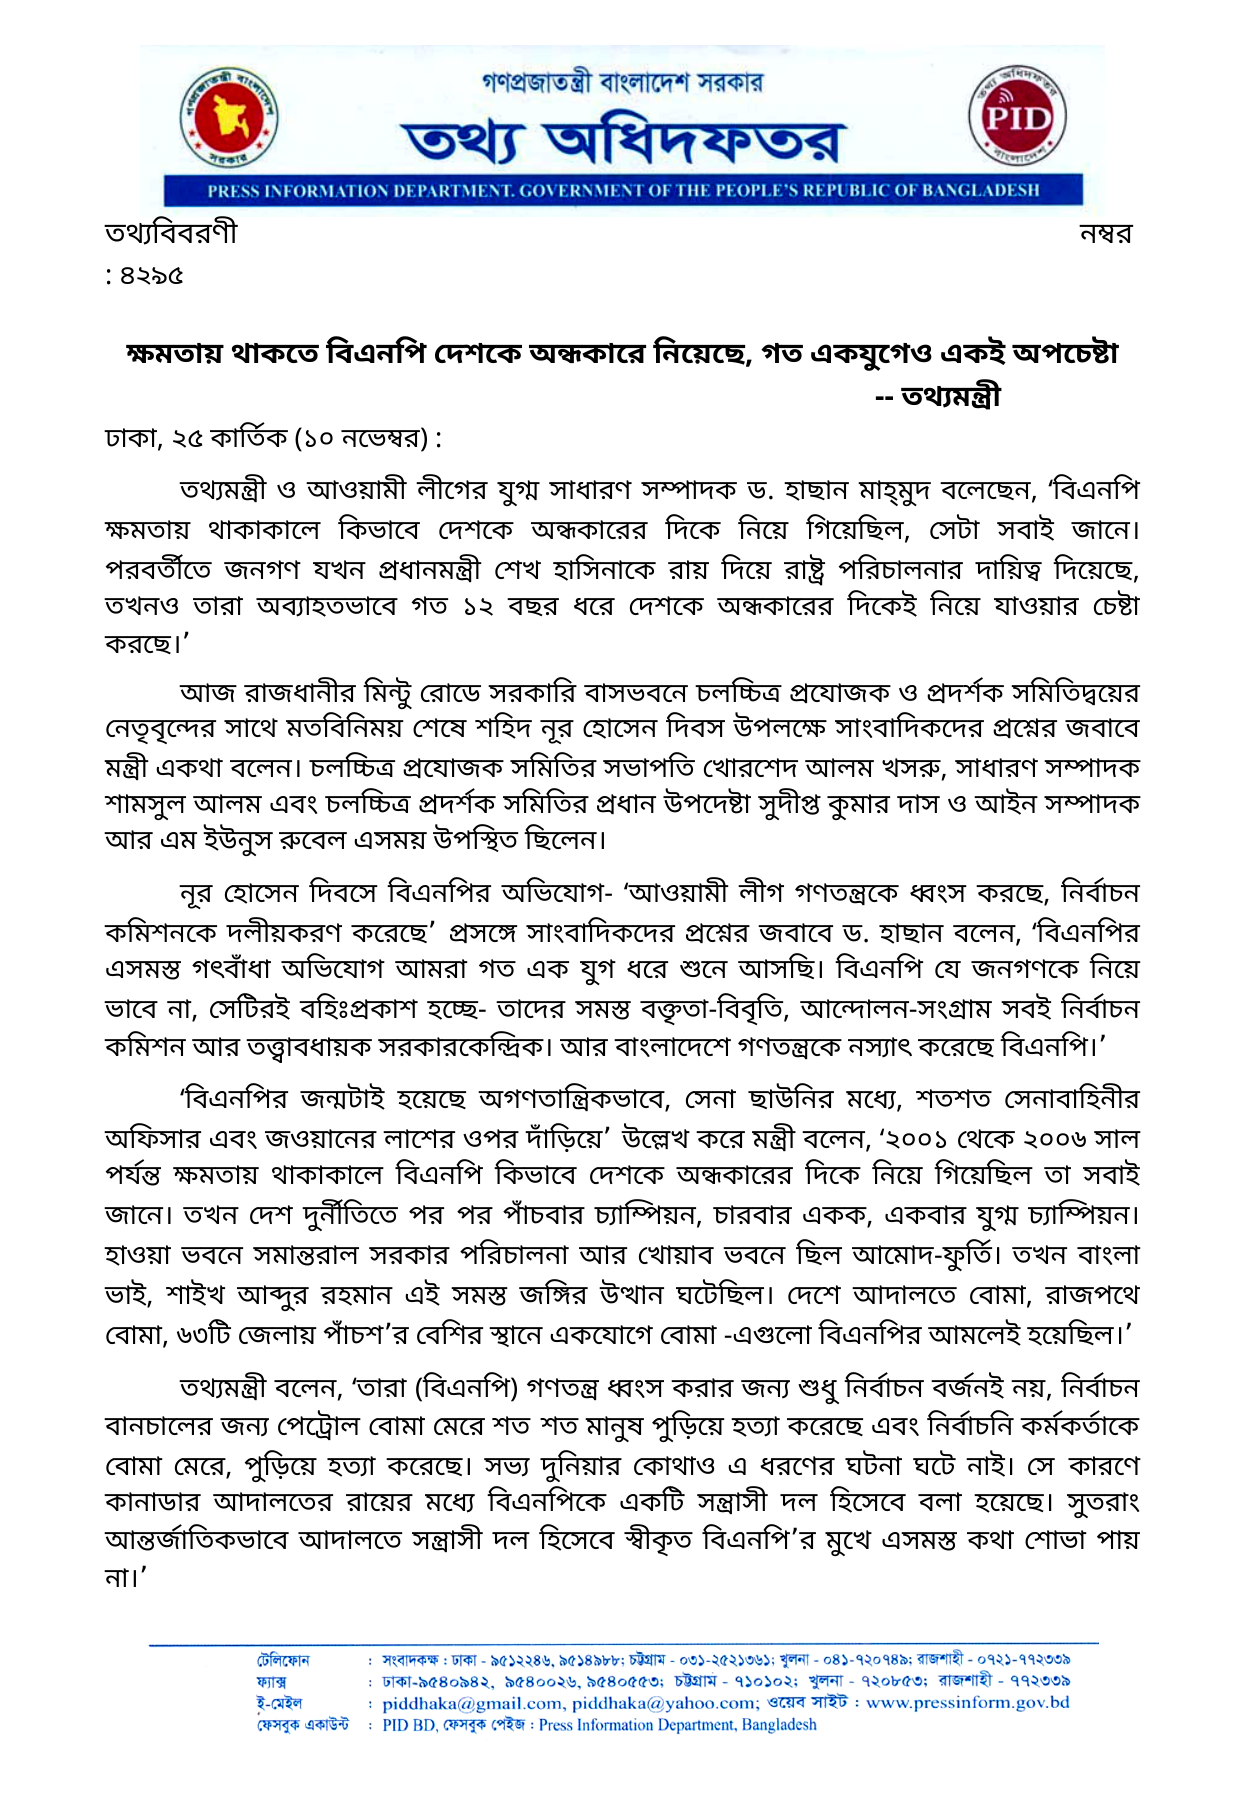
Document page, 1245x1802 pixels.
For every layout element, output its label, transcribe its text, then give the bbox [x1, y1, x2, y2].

picture [146, 1640, 1099, 1742]
text -- তথ্যমন্ত্রী [105, 375, 1140, 418]
text আজ রাজধানীর মিন্টু রোডে সরকারি বাসভবনে চলচ্চিত্র প্রযোজক ও প্রদর্শক সমিতিদ্বয়ের নেতৃবৃন্দের সাথে মতবিনিময় শেষে শহিদ নূর হোসেন দিবস উপলক্ষে সাংবাদিকদের প্রশ্নের জবাবে মন্ত্রী একথা বলেন। চলচ্চিত্র প্রযোজক সমিতির সভাপতি খোরশেদ আলম খসরু, সাধারণ সম্পাদক শামসুল আলম এবং চলচ্চিত্র প্রদর্শক সমিতির প্রধান উপদেষ্টা সুদীপ্ত কুমার দাস ও আইন সম্পাদক আর এম ইউনুস রুবেল এসময় উপস্থিত ছিলেন। [105, 677, 1140, 861]
text ‘বিএনপির জন্মটাই হয়েছে অগণতান্ত্রিকভাবে, সেনা ছাউনির মধ্যে, শতশত সেনাবাহিনীর অফিসার এবং জওয়ানের লাশের ওপর দাঁড়িয়ে’ উল্লেখ করে মন্ত্রী বলেন, ‘২০০১ থেকে ২০০৬ সাল পর্যন্ত ক্ষমতায় থাকাকালে বিএনপি কিভাবে দেশকে অন্ধকারের দিকে নিয়ে গিয়েছিল তা সবাই জানে। তখন দেশ দুর্নীতিতে পর পর পাঁচবার চ্যাম্পিয়ন, চারবার একক, একবার যুগ্ম চ্যাম্পিয়ন। হাওয়া ভবনে সমান্তরাল সরকার পরিচালনা আর খোয়াব ভবনে ছিল আমোদ-ফুর্তি। তখন বাংলা ভাই, শাইখ আব্দুর রহমান এই সমস্ত জঙ্গির উত্থান ঘটেছিল। দেশে আদালতে বোমা, রাজপথে বোমা, ৬৩টি জেলায় পাঁচশ’র বেশির স্থানে একযোগে বোমা -এগুলো বিএনপির আমলেই হয়েছিল।’ [105, 1080, 1140, 1356]
text তথ্যমন্ত্রী বলেন, ‘তারা (বিএনপি) গণতন্ত্র ধ্বংস করার জন্য শুধু নির্বাচন বর্জনই নয়, নির্বাচন বানচালের জন্য পেট্রোল বোমা মেরে শত শত মানুষ পুড়িয়ে হত্যা করেছে এবং নির্বাচনি কর্মকর্তাকে বোমা মেরে, পুড়িয়ে হত্যা করেছে। সভ্য দুনিয়ার কোথাও এ ধরণের ঘটনা ঘটে নাই। সে কারণে কানাডার আদালতের রায়ের মধ্যে বিএনপিকে একটি সন্ত্রাসী দল হিসেবে বলা হয়েছে। সুতরাং আন্তর্জাতিকভাবে আদালতে সন্ত্রাসী দল হিসেবে স্বীকৃত বিএনপি’র মুখে এসমস্ত কথা শোভা পায় না।’ [105, 1368, 1140, 1599]
text ক্ষমতায় থাকতে বিএনপি দেশকে অন্ধকারে নিয়েছে, গত একযুগেও একই অপচেষ্টা [105, 332, 1140, 375]
text ঢাকা, ২৫ কার্তিক (১০ নভেম্বর) : [105, 418, 1140, 458]
text নূর হোসেন দিবসে বিএনপির অভিযোগ- ‘আওয়ামী লীগ গণতন্ত্রকে ধ্বংস করছে, নির্বাচন কমিশনকে দলীয়করণ করেছে’ প্রসঙ্গে সাংবাদিকদের প্রশ্নের জবাবে ড. হাছান বলেন, ‘বিএনপির এসমস্ত গৎবাঁধা অভিযোগ আমরা গত এক যুগ ধরে শুনে আসছি। বিএনপি যে জনগণকে নিয়ে ভাবে না, সেটিরই বহিঃপ্রকাশ হচ্ছে- তাদের সমস্ত বক্তৃতা-বিবৃতি, আন্দোলন-সংগ্রাম সবই নির্বাচন কমিশন আর তত্ত্বাবধায়ক সরকারকেন্দ্রিক। আর বাংলাদেশে গণতন্ত্রকে নস্যাৎ করেছে বিএনপি।’ [105, 873, 1140, 1067]
text তথ্যবিবরণী নম্বর : ৪২৯৫ [105, 216, 1140, 295]
text তথ্যমন্ত্রী ও আওয়ামী লীগের যুগ্ম সাধারণ সম্পাদক ড. হাছান মাহ্‌মুদ বলেছেন, ‘বিএনপি ক্ষমতায় থাকাকালে কিভাবে দেশকে অন্ধকারের দিকে নিয়ে গিয়েছিল, সেটা সবাই জানে। পরবর্তীতে জনগণ যখন প্রধানমন্ত্রী শেখ হাসিনাকে রায় দিয়ে রাষ্ট্র পরিচালনার দায়িত্ব দিয়েছে, তখনও তারা অব্যাহতভাবে গত ১২ বছর ধরে দেশকে অন্ধকারের দিকেই নিয়ে যাওয়ার চেষ্টা করছে।’ [105, 471, 1140, 664]
